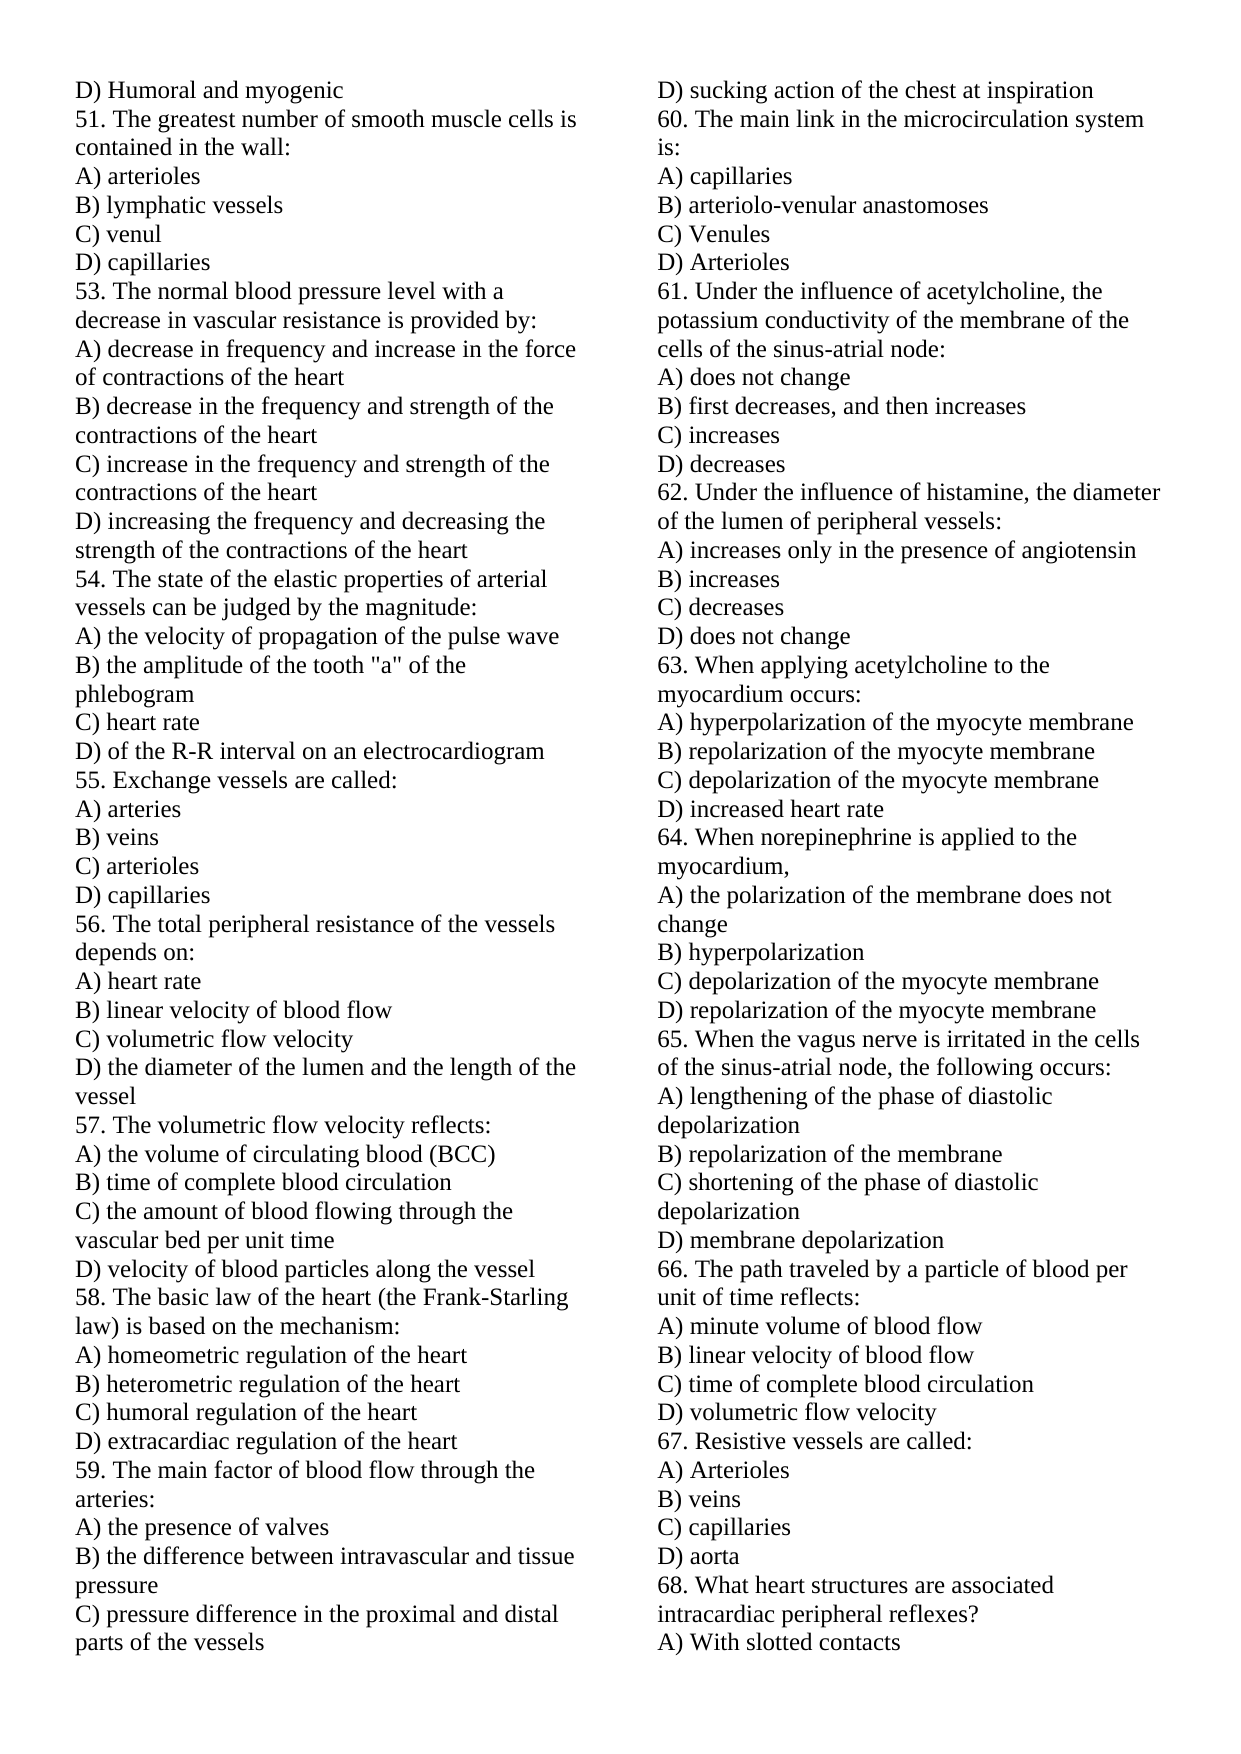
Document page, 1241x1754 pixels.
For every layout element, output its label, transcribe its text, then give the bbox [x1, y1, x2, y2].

text D) volumetric flow velocity [657, 1397, 1165, 1426]
text A) lengthening of the phase of diastolic depolarization [657, 1081, 1165, 1139]
text 51. The greatest number of smooth muscle cells is contained in the wall: [75, 104, 583, 161]
text D) of the R-R interval on an electrocardiogram [75, 736, 583, 765]
text 58. The basic law of the heart (the Frank-Starling law) is based on the mechanism: [75, 1282, 583, 1340]
text C) shortening of the phase of diastolic depolarization [657, 1167, 1165, 1225]
text A) capillaries [657, 161, 1165, 190]
text B) first decreases, and then increases [657, 391, 1165, 420]
text D) does not change [657, 621, 1165, 650]
text A) With slotted contacts [657, 1627, 1165, 1656]
text D) capillaries [75, 880, 583, 909]
text A) increases only in the presence of angiotensin [657, 535, 1165, 564]
text D) increasing the frequency and decreasing the strength of the contractions of the heart [75, 506, 583, 564]
text D) membrane depolarization [657, 1225, 1165, 1254]
text 59. The main factor of blood flow through the arteries: [75, 1455, 583, 1512]
text B) lymphatic vessels [75, 190, 583, 219]
text B) arteriolo-venular anastomoses [657, 190, 1165, 219]
text 62. Under the influence of histamine, the diameter of the lumen of peripheral vessels: [657, 477, 1165, 535]
text A) minute volume of blood flow [657, 1311, 1165, 1340]
text C) volumetric flow velocity [75, 1024, 583, 1052]
text 55. Exchange vessels are called: [75, 765, 583, 794]
text C) arterioles [75, 851, 583, 880]
text A) Arterioles [657, 1455, 1165, 1484]
text C) heart rate [75, 707, 583, 736]
text D) decreases [657, 449, 1165, 477]
text C) depolarization of the myocyte membrane [657, 966, 1165, 995]
text A) heart rate [75, 966, 583, 995]
text D) capillaries [75, 247, 583, 276]
text D) sucking action of the chest at inspiration [657, 75, 1165, 104]
text B) heterometric regulation of the heart [75, 1369, 583, 1397]
text A) the polarization of the membrane does not change [657, 880, 1165, 937]
text A) decrease in frequency and increase in the force of contractions of the heart [75, 334, 583, 391]
text C) increases [657, 420, 1165, 449]
text 61. Under the influence of acetylcholine, the potassium conductivity of the membrane of the cells of the sinus-atrial node: [657, 276, 1165, 362]
text C) venul [75, 219, 583, 247]
text B) the amplitude of the tooth "a" of the phlebogram [75, 650, 583, 707]
text 67. Resistive vessels are called: [657, 1426, 1165, 1455]
text D) velocity of blood particles along the vessel [75, 1254, 583, 1282]
text B) veins [657, 1484, 1165, 1512]
text B) linear velocity of blood flow [75, 995, 583, 1024]
text 56. The total peripheral resistance of the vessels depends on: [75, 909, 583, 966]
text B) repolarization of the membrane [657, 1139, 1165, 1167]
text A) hyperpolarization of the myocyte membrane [657, 707, 1165, 736]
text D) extracardiac regulation of the heart [75, 1426, 583, 1455]
text A) does not change [657, 362, 1165, 391]
text D) increased heart rate [657, 794, 1165, 822]
text A) arteries [75, 794, 583, 822]
text 54. The state of the elastic properties of arterial vessels can be judged by the magnitude: [75, 564, 583, 621]
text 66. The path traveled by a particle of blood per unit of time reflects: [657, 1254, 1165, 1311]
text B) veins [75, 822, 583, 851]
text 68. What heart structures are associated intracardiac peripheral reflexes? [657, 1570, 1165, 1627]
text B) decrease in the frequency and strength of the contractions of the heart [75, 391, 583, 449]
text C) time of complete blood circulation [657, 1369, 1165, 1397]
text B) hyperpolarization [657, 937, 1165, 966]
text C) capillaries [657, 1512, 1165, 1541]
text B) the difference between intravascular and tissue pressure [75, 1541, 583, 1599]
text 53. The normal blood pressure level with a decrease in vascular resistance is provided by: [75, 276, 583, 334]
text D) aorta [657, 1541, 1165, 1570]
text D) Arterioles [657, 247, 1165, 276]
text B) repolarization of the myocyte membrane [657, 736, 1165, 765]
text 60. The main link in the microcirculation system is: [657, 104, 1165, 161]
text C) pressure difference in the proximal and distal parts of the vessels [75, 1599, 583, 1656]
text B) increases [657, 564, 1165, 592]
text C) increase in the frequency and strength of the contractions of the heart [75, 449, 583, 506]
text D) Humoral and myogenic [75, 75, 583, 104]
text C) depolarization of the myocyte membrane [657, 765, 1165, 794]
text 65. When the vagus nerve is irritated in the cells of the sinus-atrial node, the following occurs: [657, 1024, 1165, 1081]
text A) arterioles [75, 161, 583, 190]
text D) the diameter of the lumen and the length of the vessel [75, 1052, 583, 1110]
text C) decreases [657, 592, 1165, 621]
text C) the amount of blood flowing through the vascular bed per unit time [75, 1196, 583, 1254]
text 63. When applying acetylcholine to the myocardium occurs: [657, 650, 1165, 707]
text A) the velocity of propagation of the pulse wave [75, 621, 583, 650]
text B) time of complete blood circulation [75, 1167, 583, 1196]
text D) repolarization of the myocyte membrane [657, 995, 1165, 1024]
text C) Venules [657, 219, 1165, 247]
text 57. The volumetric flow velocity reflects: [75, 1110, 583, 1139]
text A) the presence of valves [75, 1512, 583, 1541]
text B) linear velocity of blood flow [657, 1340, 1165, 1369]
text A) homeometric regulation of the heart [75, 1340, 583, 1369]
text C) humoral regulation of the heart [75, 1397, 583, 1426]
text 64. When norepinephrine is applied to the myocardium, [657, 822, 1165, 880]
text A) the volume of circulating blood (BCC) [75, 1139, 583, 1167]
